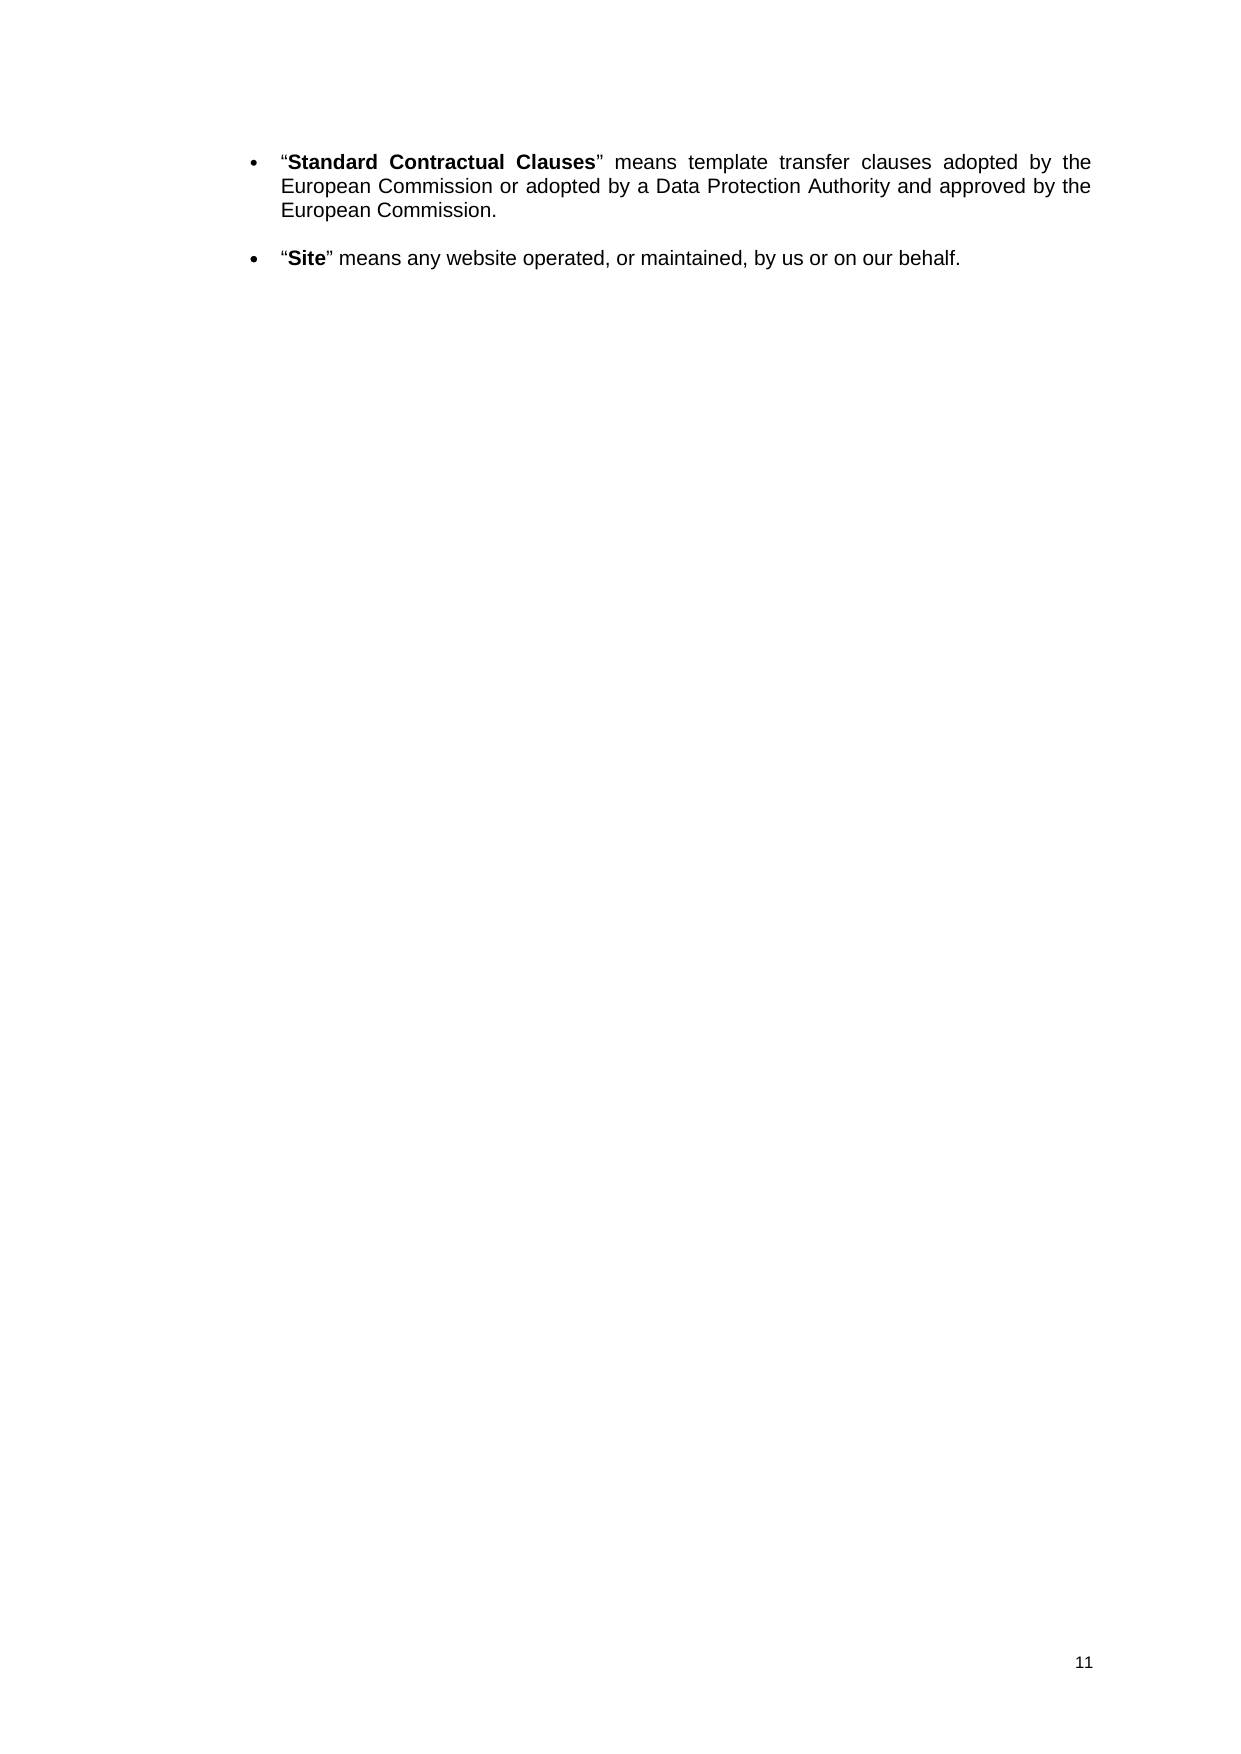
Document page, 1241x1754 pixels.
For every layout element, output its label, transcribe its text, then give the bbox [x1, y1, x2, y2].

list “Site” means any website operated, or maintained, by us or on our behalf. [251, 246, 1093, 270]
list “Standard Contractual Clauses” means template transfer clauses adopted by the European Commission or adopted by a Data Protection Authority and approved by the European Commission. [251, 150, 1093, 222]
